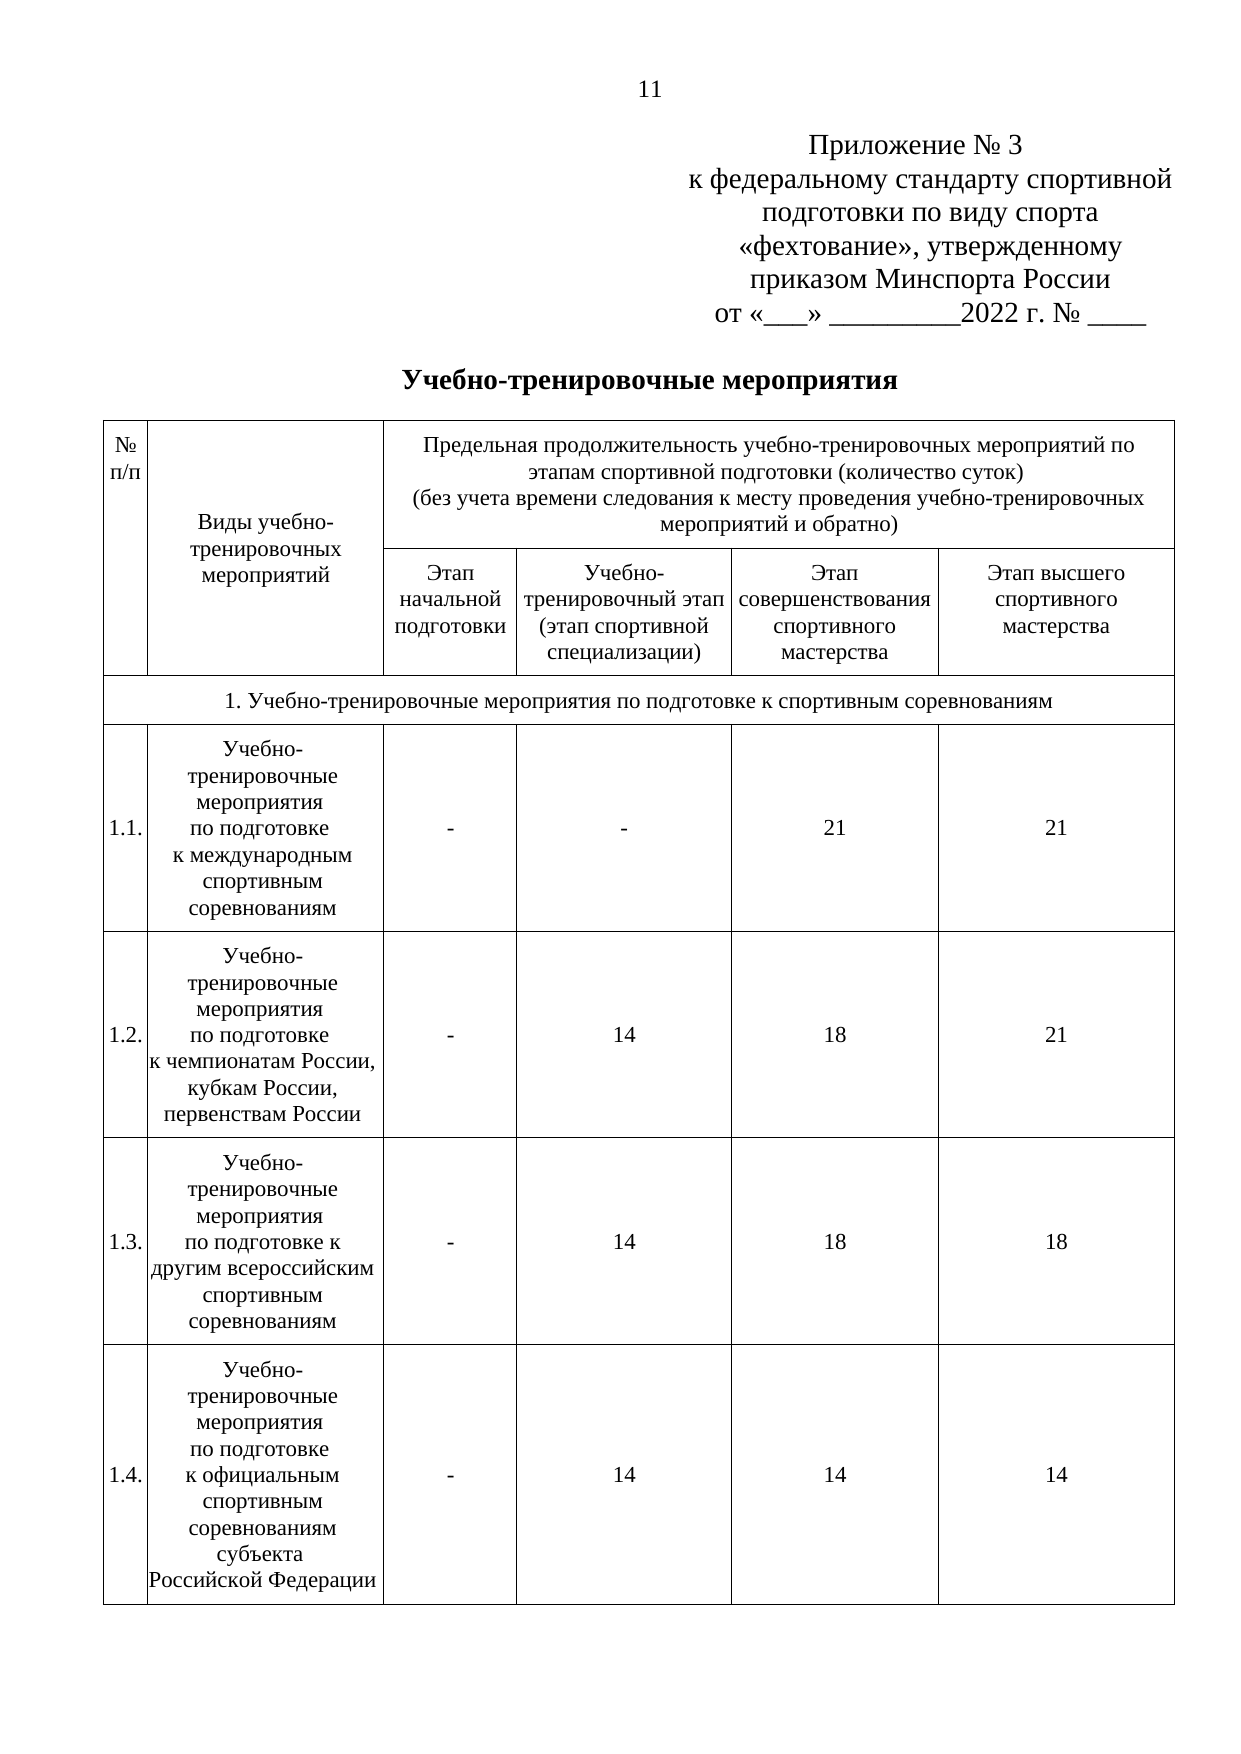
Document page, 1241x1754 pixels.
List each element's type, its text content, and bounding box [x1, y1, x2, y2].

text от «___» _________2022 г. № ____ [679, 295, 1181, 328]
table_header № п/п [104, 421, 147, 675]
table_cell 1. Учебно-тренировочные мероприятия по подготовке к спортивным соревнованиям [104, 676, 1174, 724]
table_cell Этап начальной подготовки [384, 549, 516, 675]
table_cell 18 [939, 1138, 1174, 1344]
table_cell - [384, 725, 516, 931]
table_cell - [384, 932, 516, 1137]
table_cell - [384, 1345, 516, 1603]
table_cell 14 [939, 1345, 1174, 1603]
table_header Предельная продолжительность учебно-тренировочных мероприятий по этапам спортивной подготовки (количество суток) (без учета времени следования к месту проведения учебно-тренировочных мероприятий и обратно) [384, 421, 1174, 547]
table_cell Учебно-тренировочные мероприятия по подготовке к официальным спортивным соревнованиям субъекта Российской Федерации [148, 1345, 383, 1603]
table_cell 1.4. [104, 1345, 147, 1603]
table_cell Этап совершенствования спортивного мастерства [732, 549, 938, 675]
table_cell Учебно-тренировочный этап (этап спортивной специализации) [517, 549, 731, 675]
table_cell Этап высшего спортивного мастерства [939, 549, 1174, 675]
table_cell 21 [939, 725, 1174, 931]
table_cell 21 [732, 725, 938, 931]
table_cell 14 [732, 1345, 938, 1603]
table_cell 18 [732, 932, 938, 1137]
table_cell 18 [732, 1138, 938, 1344]
table_cell Учебно-тренировочные мероприятия по подготовке к международным спортивным соревнованиям [148, 725, 383, 931]
text Учебно-тренировочные мероприятия [118, 362, 1181, 396]
table_cell 1.1. [104, 725, 147, 931]
table_cell - [517, 725, 731, 931]
table_cell 14 [517, 1345, 731, 1603]
table_cell Учебно-тренировочные мероприятия по подготовке к чемпионатам России, кубкам России, первенствам России [148, 932, 383, 1137]
table_cell 14 [517, 1138, 731, 1344]
table_cell 21 [939, 932, 1174, 1137]
table_cell Учебно-тренировочные мероприятия по подготовке к другим всероссийским спортивным соревнованиям [148, 1138, 383, 1344]
table_cell 1.2. [104, 932, 147, 1137]
table_header Виды учебно-тренировочных мероприятий [148, 421, 383, 675]
table_cell 1.3. [104, 1138, 147, 1344]
text к федеральному стандарту спортивной подготовки по виду спорта «фехтование», утвержденному приказом Минспорта России [679, 161, 1181, 295]
text Приложение № 3 [650, 127, 1181, 161]
table_cell - [384, 1138, 516, 1344]
table_cell 14 [517, 932, 731, 1137]
